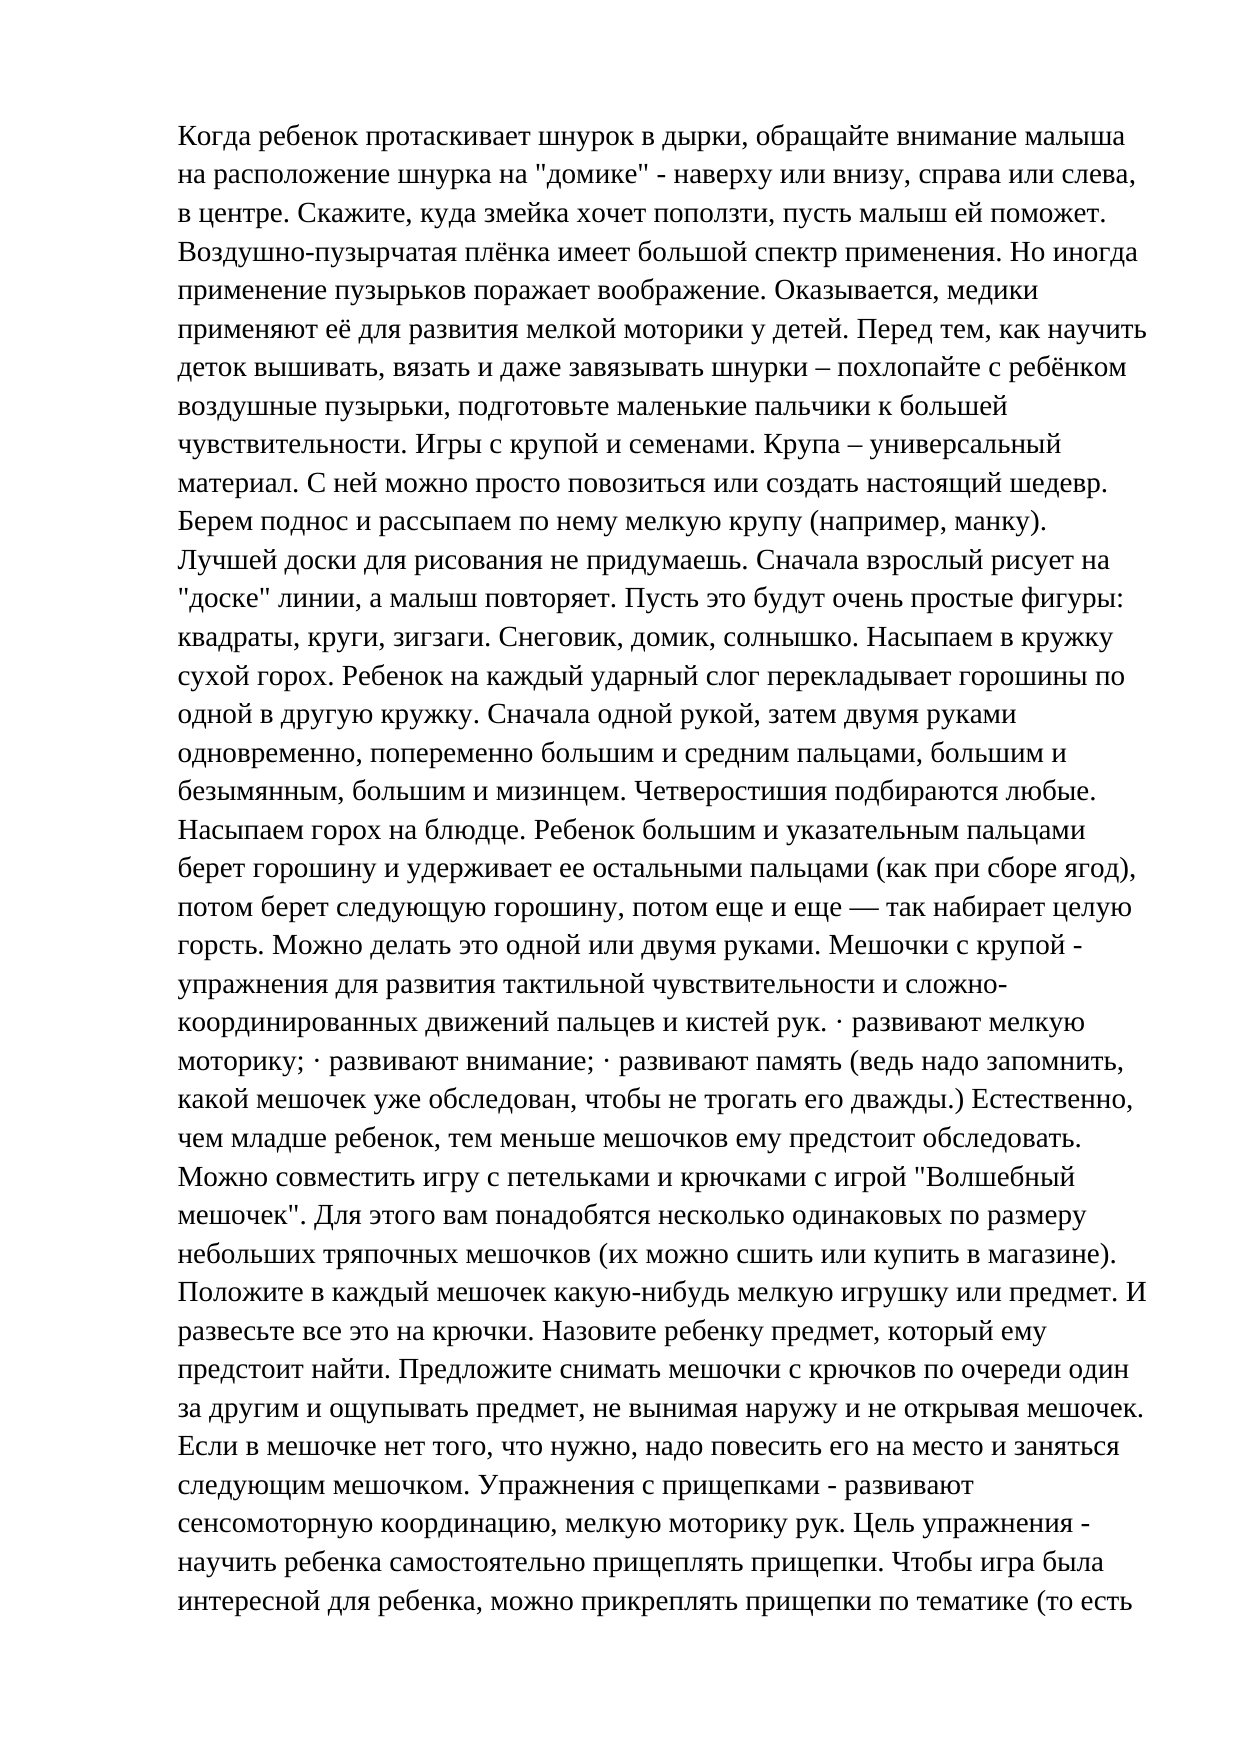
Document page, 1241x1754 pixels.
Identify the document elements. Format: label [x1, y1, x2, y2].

text [177, 118, 1152, 1616]
